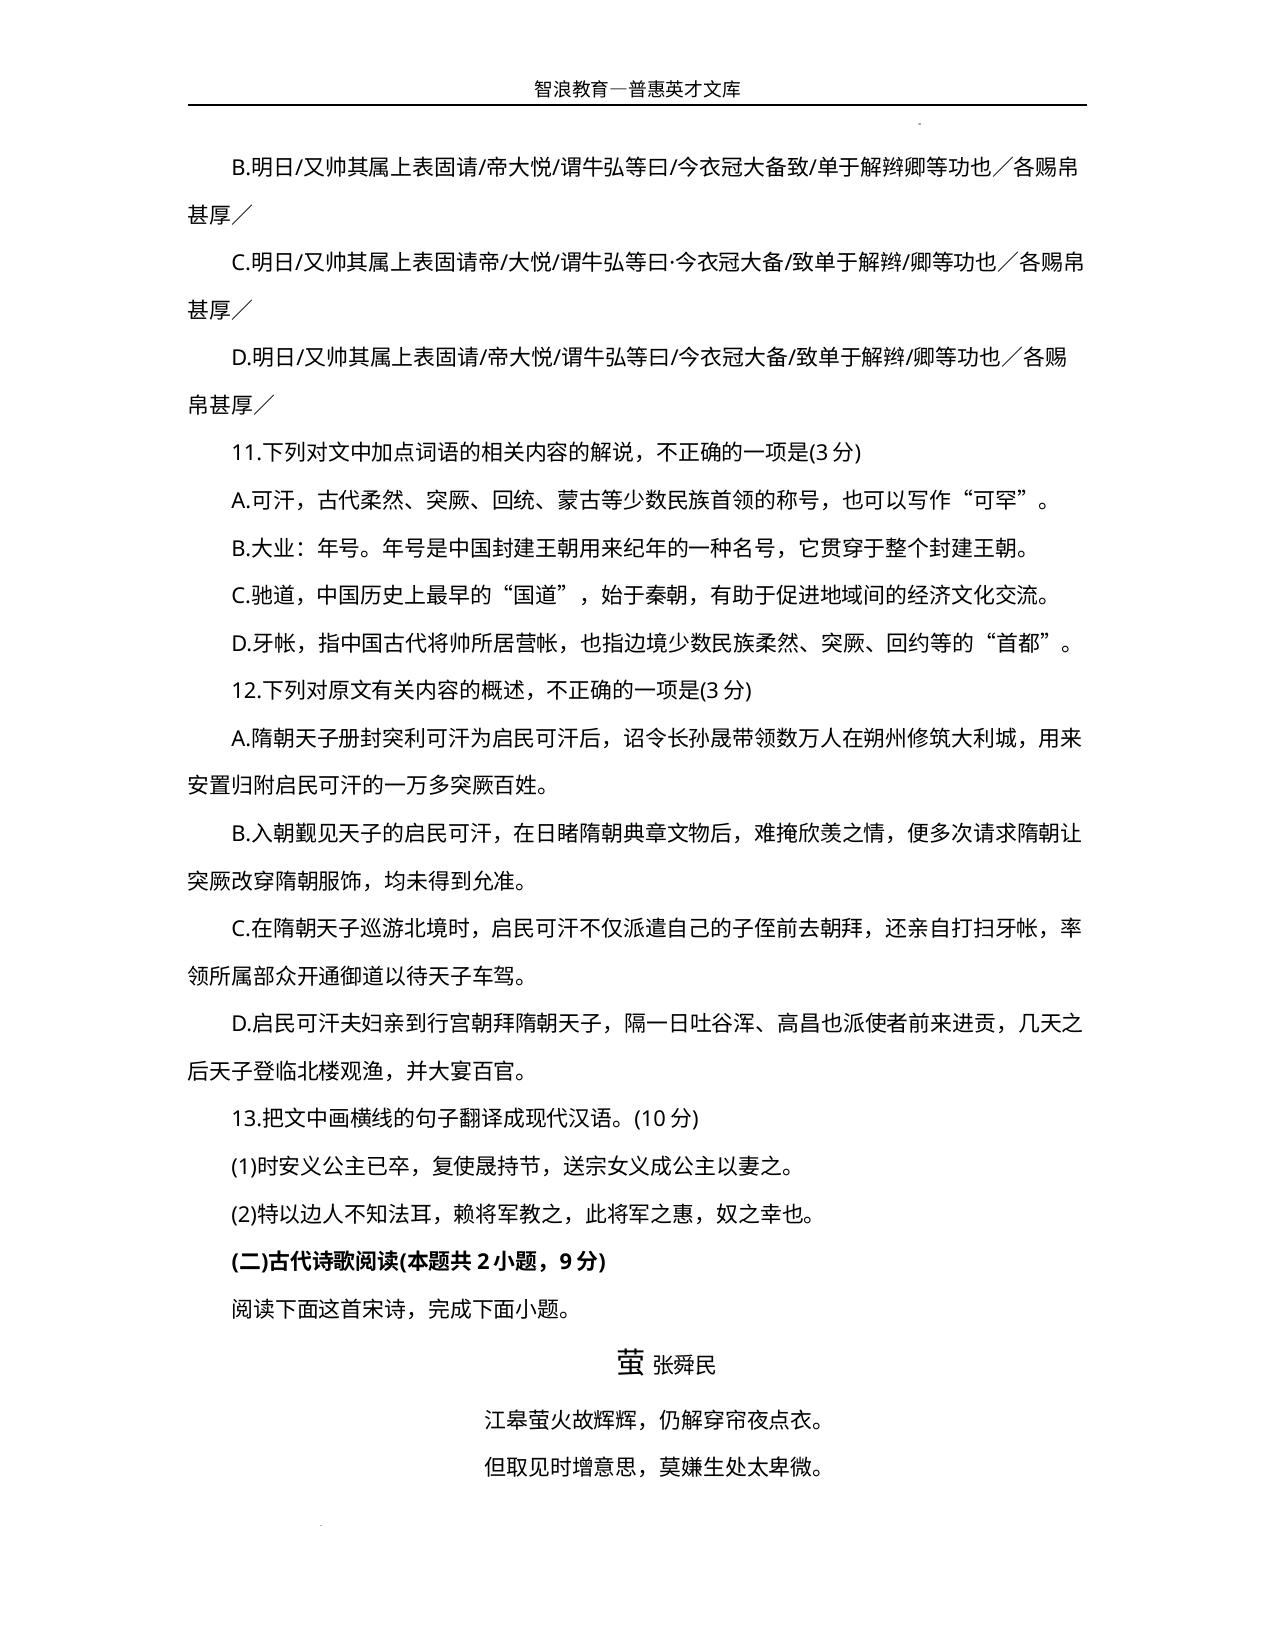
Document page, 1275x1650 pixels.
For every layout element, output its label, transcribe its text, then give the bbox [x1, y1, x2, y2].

text B.大业：年号。年号是中国封建王朝用来纪年的一种名号，它贯穿于整个封建王朝。 [187, 531, 1087, 562]
text C.明日/又帅其属上表固请帝/大悦/谓牛弘等曰·今衣冠大备/致单于解辫/卿等功也／各赐帛甚厚／ [187, 245, 1087, 324]
text D.明日/又帅其属上表固请/帝大悦/谓牛弘等曰/今衣冠大备/致单于解辫/卿等功也／各赐帛甚厚／ [187, 340, 1087, 419]
text 江皋萤火故辉辉，仍解穿帘夜点衣。 [187, 1403, 1087, 1434]
text (二)古代诗歌阅读(本题共2小题，9分) [187, 1244, 1087, 1276]
text D.牙帐，指中国古代将帅所居营帐，也指边境少数民族柔然、突厥、回约等的“首都”。 [187, 626, 1087, 657]
text (2)特以边人不知法耳，赖将军教之，此将军之惠，奴之幸也。 [187, 1197, 1087, 1228]
text (1)时安义公主已卒，复使晟持节，送宗女义成公主以妻之。 [187, 1149, 1087, 1181]
text 但取见时增意思，莫嫌生处太卑微。 [187, 1450, 1087, 1482]
text B.入朝觐见天子的启民可汗，在日睹隋朝典章文物后，难掩欣羡之情，便多次请求隋朝让突厥改穿隋朝服饰，均未得到允准。 [187, 816, 1087, 895]
text 13.把文中画横线的句子翻译成现代汉语。(10分) [187, 1101, 1087, 1133]
text 11.下列对文中加点词语的相关内容的解说，不正确的一项是(3分) [187, 435, 1087, 467]
text B.明日/又帅其属上表固请/帝大悦/谓牛弘等曰/今衣冠大备致/单于解辫卿等功也／各赐帛甚厚／ [187, 150, 1087, 229]
text C.驰道，中国历史上最早的“国道”，始于秦朝，有助于促进地域间的经济文化交流。 [187, 578, 1087, 610]
text 12.下列对原文有关内容的概述，不正确的一项是(3分) [187, 673, 1087, 705]
text 萤 张舜民 [187, 1339, 1087, 1382]
text A.可汗，古代柔然、突厥、回统、蒙古等少数民族首领的称号，也可以写作“可罕”。 [187, 483, 1087, 515]
text A.隋朝天子册封突利可汗为启民可汗后，诏令长孙晟带领数万人在朔州修筑大利城，用来安置归附启民可汗的一万多突厥百姓。 [187, 721, 1087, 800]
text C.在隋朝天子巡游北境时，启民可汗不仅派遣自己的子侄前去朝拜，还亲自打扫牙帐，率领所属部众开通御道以待天子车驾。 [187, 911, 1087, 990]
text D.启民可汗夫妇亲到行宫朝拜隋朝天子，隔一日吐谷浑、高昌也派使者前来进贡，几天之后天子登临北楼观渔，并大宴百官。 [187, 1006, 1087, 1086]
text 阅读下面这首宋诗，完成下面小题。 [187, 1292, 1087, 1323]
